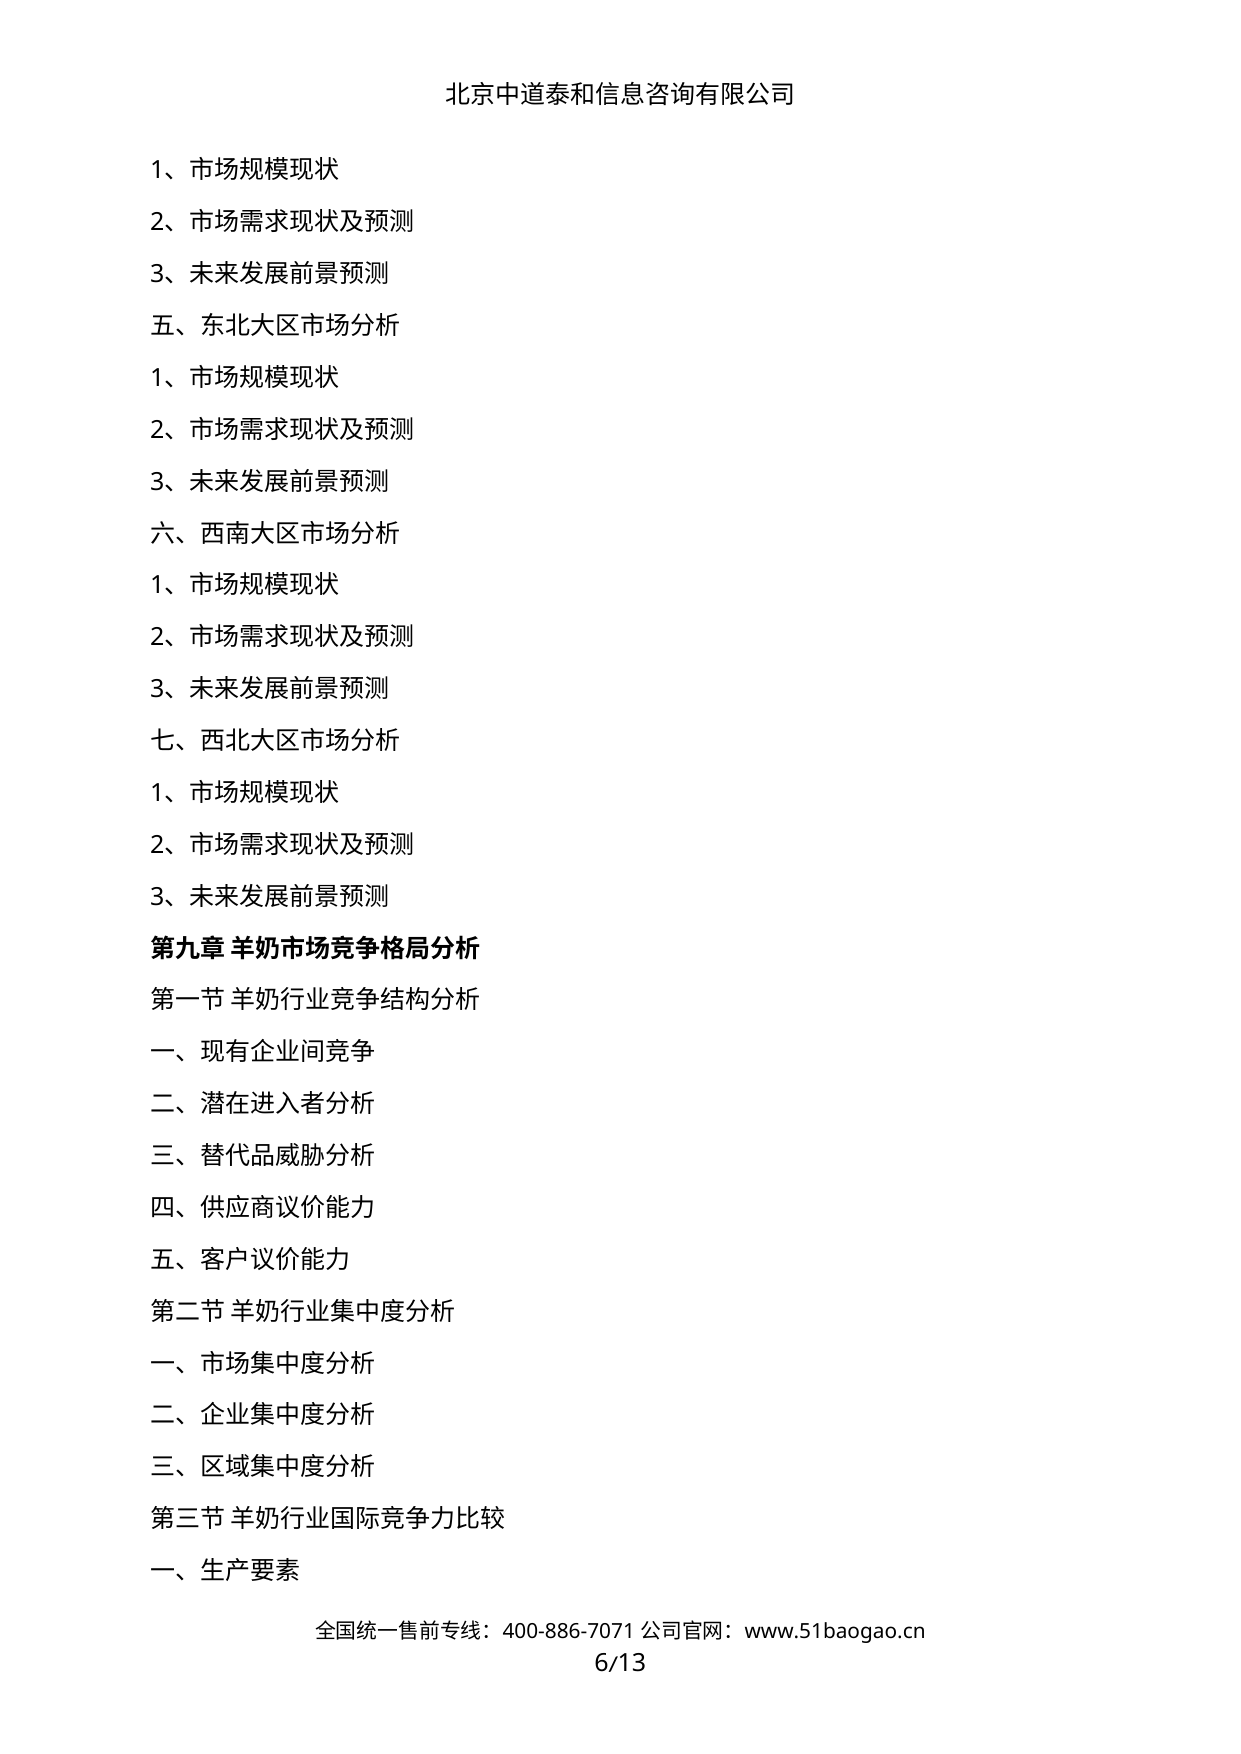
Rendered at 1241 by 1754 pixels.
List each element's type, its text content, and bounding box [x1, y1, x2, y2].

text 3、未来发展前景预测 [150, 461, 1090, 497]
text 第九章 羊奶市场竞争格局分析 [150, 928, 1090, 964]
text 2、市场需求现状及预测 [150, 824, 1090, 861]
text 一、现有企业间竞争 [150, 1032, 1090, 1068]
text 1、市场规模现状 [150, 150, 1090, 186]
text 五、客户议价能力 [150, 1239, 1090, 1276]
text 四、供应商议价能力 [150, 1187, 1090, 1224]
text 第一节 羊奶行业竞争结构分析 [150, 980, 1090, 1016]
text 五、东北大区市场分析 [150, 306, 1090, 342]
text 第三节 羊奶行业国际竞争力比较 [150, 1499, 1090, 1535]
text 3、未来发展前景预测 [150, 876, 1090, 912]
text 第二节 羊奶行业集中度分析 [150, 1291, 1090, 1327]
text 2、市场需求现状及预测 [150, 202, 1090, 238]
text 1、市场规模现状 [150, 772, 1090, 809]
text 二、潜在进入者分析 [150, 1084, 1090, 1120]
text 六、西南大区市场分析 [150, 513, 1090, 549]
text 2、市场需求现状及预测 [150, 409, 1090, 446]
text 一、生产要素 [150, 1551, 1090, 1587]
text 3、未来发展前景预测 [150, 254, 1090, 290]
text 三、区域集中度分析 [150, 1447, 1090, 1483]
text 二、企业集中度分析 [150, 1395, 1090, 1431]
text 2、市场需求现状及预测 [150, 617, 1090, 653]
text 三、替代品威胁分析 [150, 1136, 1090, 1172]
text 3、未来发展前景预测 [150, 669, 1090, 705]
text 1、市场规模现状 [150, 357, 1090, 394]
text 1、市场规模现状 [150, 565, 1090, 601]
text 一、市场集中度分析 [150, 1343, 1090, 1379]
text 七、西北大区市场分析 [150, 721, 1090, 757]
